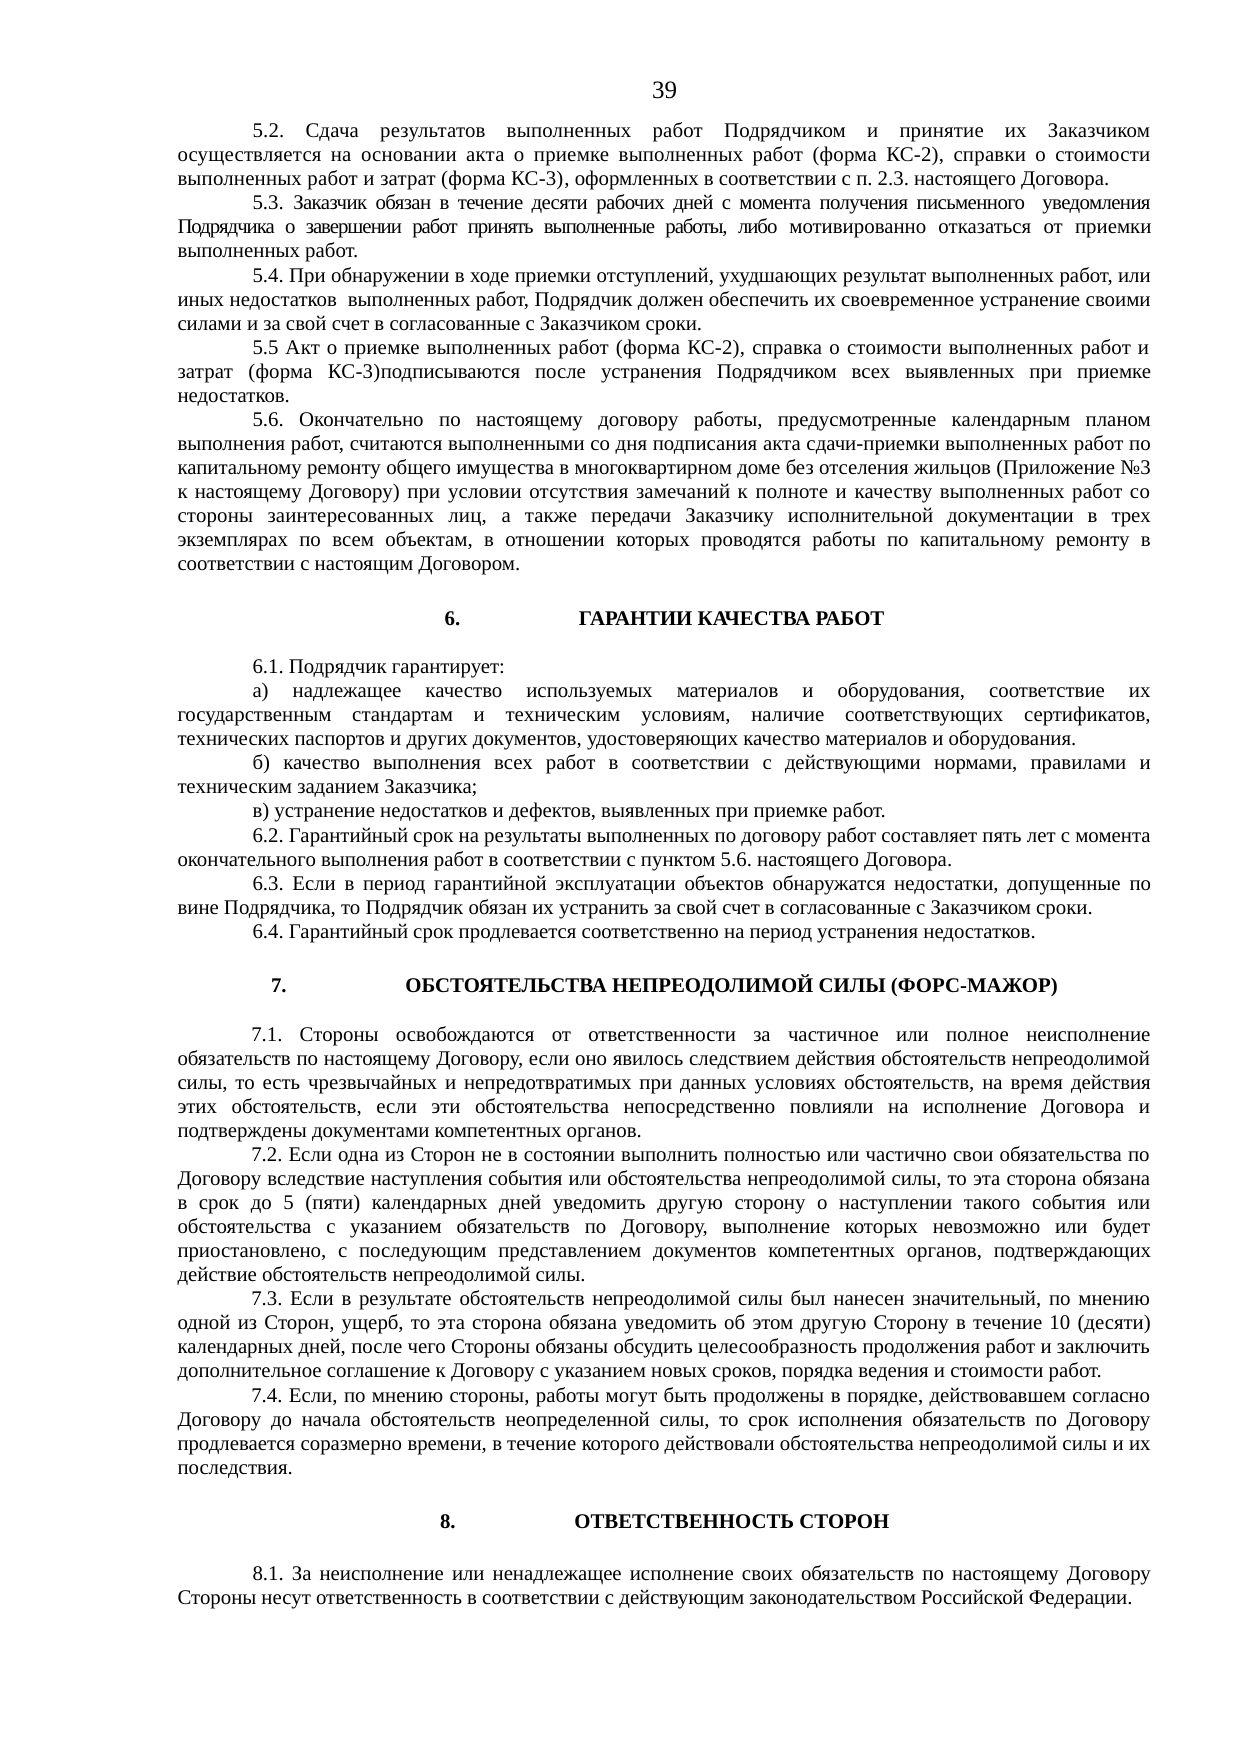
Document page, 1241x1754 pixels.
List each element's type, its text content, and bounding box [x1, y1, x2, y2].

text 5.4. При обнаружении в ходе приемки отступлений, ухудшающих результат выполненных работ, или иных недостатков выполненных работ, Подрядчик должен обеспечить их своевременное устранение своими силами и за свой счет в согласованные с Заказчиком сроки. [177, 262, 1152, 335]
text 6.1. Подрядчик гарантирует: [177, 654, 1152, 678]
text 5.2. Сдача результатов выполненных работ Подрядчиком и принятие их Заказчиком осуществляется на основании акта о приемке выполненных работ (форма КС-2), справки о стоимости выполненных работ и затрат (форма КС-3), оформленных в соответствии с п. 2.3. настоящего Договора. [177, 118, 1152, 190]
text 6.2. Гарантийный срок на результаты выполненных по договору работ составляет пять лет с момента окончательного выполнения работ в соответствии с пунктом 5.6. настоящего Договора. [177, 822, 1152, 871]
text 7.2. Если одна из Сторон не в состоянии выполнить полностью или частично свои обязательства по Договору вследствие наступления события или обстоятельства непреодолимой силы, то эта сторона обязана в срок до 5 (пяти) календарных дней уведомить другую сторону о наступлении такого события или обстоятельства с указанием обязательств по Договору, выполнение которых невозможно или будет приостановлено, с последующим представлением документов компетентных органов, подтверждающих действие обстоятельств непреодолимой силы. [177, 1142, 1152, 1286]
list ОБСТОЯТЕЛЬСТВА НЕПРЕОДОЛИМОЙ СИЛЫ (ФОРС-МАЖОР) [177, 973, 1152, 997]
list ОТВЕТСТВЕННОСТЬ СТОРОН [177, 1509, 1152, 1533]
text а) надлежащее качество используемых материалов и оборудования, соответствие их государственным стандартам и техническим условиям, наличие соответствующих сертификатов, технических паспортов и других документов, удостоверяющих качество материалов и оборудования. [177, 678, 1152, 750]
text 5.5 Акт о приемке выполненных работ (форма КС-2), справка о стоимости выполненных работ и затрат (форма КС-3)подписываются после устранения Подрядчиком всех выявленных при приемке недостатков. [177, 335, 1152, 407]
text 5.6. Окончательно по настоящему договору работы, предусмотренные календарным планом выполнения работ, считаются выполненными со дня подписания акта сдачи-приемки выполненных работ по капитальному ремонту общего имущества в многоквартирном доме без отселения жильцов (Приложение №3 к настоящему Договору) при условии отсутствия замечаний к полноте и качеству выполненных работ со стороны заинтересованных лиц, а также передачи Заказчику исполнительной документации в трех экземплярах по всем объектам, в отношении которых проводятся работы по капитальному ремонту в соответствии с настоящим Договором. [177, 407, 1152, 575]
text 6.4. Гарантийный срок продлевается соответственно на период устранения недостатков. [177, 919, 1152, 943]
text 7.3. Если в результате обстоятельств непреодолимой силы был нанесен значительный, по мнению одной из Сторон, ущерб, то эта сторона обязана уведомить об этом другую Сторону в течение 10 (десяти) календарных дней, после чего Стороны обязаны обсудить целесообразность продолжения работ и заключить дополнительное соглашение к Договору с указанием новых сроков, порядка ведения и стоимости работ. [177, 1286, 1152, 1382]
text 6.3. Если в период гарантийной эксплуатации объектов обнаружатся недостатки, допущенные по вине Подрядчика, то Подрядчик обязан их устранить за свой счет в согласованные с Заказчиком сроки. [177, 871, 1152, 919]
text б) качество выполнения всех работ в соответствии с действующими нормами, правилами и техническим заданием Заказчика; [177, 750, 1152, 798]
text 5.3. Заказчик обязан в течение десяти рабочих дней с момента получения письменного уведомления Подрядчика о завершении работ принять выполненные работы, либо мотивированно отказаться от приемки выполненных работ. [177, 190, 1152, 262]
text 8.1. За неисполнение или ненадлежащее исполнение своих обязательств по настоящему Договору Стороны несут ответственность в соответствии с действующим законодательством Российской Федерации. [177, 1561, 1152, 1609]
list ГАРАНТИИ КАЧЕСТВА РАБОТ [177, 606, 1152, 630]
text 7.4. Если, по мнению стороны, работы могут быть продолжены в порядке, действовавшем согласно Договору до начала обстоятельств неопределенной силы, то срок исполнения обязательств по Договору продлевается соразмерно времени, в течение которого действовали обстоятельства непреодолимой силы и их последствия. [177, 1382, 1152, 1479]
text 7.1. Стороны освобождаются от ответственности за частичное или полное неисполнение обязательств по настоящему Договору, если оно явилось следствием действия обстоятельств непреодолимой силы, то есть чрезвычайных и непредотвратимых при данных условиях обстоятельств, на время действия этих обстоятельств, если эти обстоятельства непосредственно повлияли на исполнение Договора и подтверждены документами компетентных органов. [177, 1022, 1152, 1142]
text в) устранение недостатков и дефектов, выявленных при приемке работ. [177, 798, 1152, 822]
